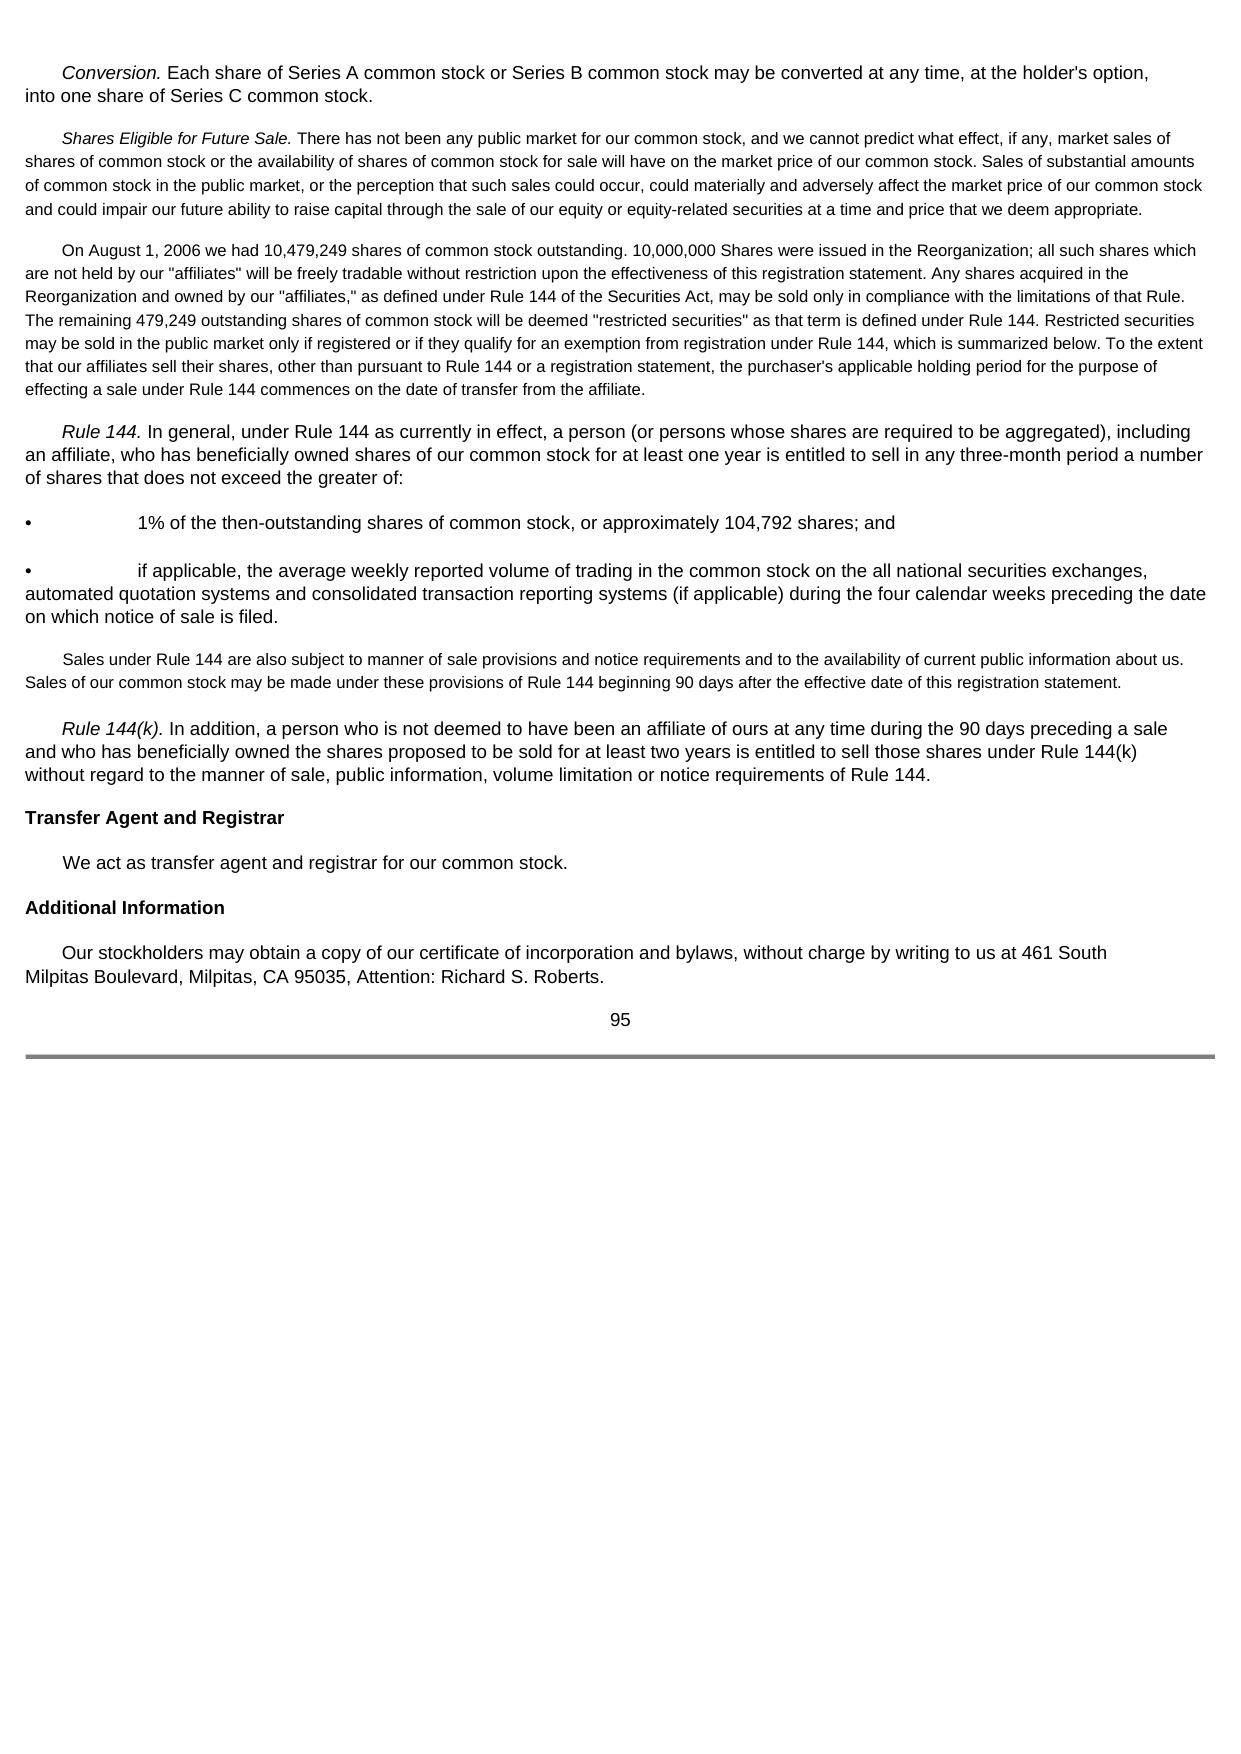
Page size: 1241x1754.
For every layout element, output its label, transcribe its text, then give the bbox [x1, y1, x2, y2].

text Rule 144. In general, under Rule 144 as currently in effect, a person (or persons whose shares are required to be aggregated), including an affiliate, who has beneficially owned shares of our common stock for at least one year is entitled to sell in any three-month period a number of shares that does not exceed the greater of: [25, 421, 1215, 489]
text Additional Information [25, 897, 1215, 918]
text 95 [25, 1009, 1215, 1031]
text We act as transfer agent and registrar for our common stock. [62, 852, 1215, 874]
text On August 1, 2006 we had 10,479,249 shares of common stock outstanding. 10,000,000 Shares were issued in the Reorganization; all such shares which are not held by our "affiliates" will be freely tradable without restriction upon the effectiveness of this registration statement. Any shares acquired in the Reorganization and owned by our "affiliates," as defined under Rule 144 of the Securities Act, may be sold only in compliance with the limitations of that Rule. The remaining 479,249 outstanding shares of common stock will be deemed "restricted securities" as that term is defined under Rule 144. Restricted securities may be sold in the public market only if registered or if they qualify for an exemption from registration under Rule 144, which is summarized below. To the extent that our affiliates sell their shares, other than pursuant to Rule 144 or a registration statement, the purchaser's applicable holding period for the purpose of effecting a sale under Rule 144 commences on the date of transfer from the affiliate. [25, 241, 1207, 399]
text Rule 144(k). In addition, a person who is not deemed to have been an affiliate of ours at any time during the 90 days preceding a sale and who has beneficially owned the shares proposed to be sold for at least two years is entitled to sell those shares under Rule 144(k) without regard to the manner of sale, public information, volume limitation or notice requirements of Rule 144. [25, 717, 1180, 785]
list if applicable, the average weekly reported volume of trading in the common stock on the all national securities exchanges, automated quotation systems and consolidated transaction reporting systems (if applicable) during the four calendar weeks preceding the date on which notice of sale is filed. [25, 560, 1215, 628]
list 1% of the then-outstanding shares of common stock, or approximately 104,792 shares; and [25, 512, 1215, 534]
text Our stockholders may obtain a copy of our certificate of incorporation and bylaws, without charge by writing to us at 461 South Milpitas Boulevard, Milpitas, CA 95035, Attention: Richard S. Roberts. [25, 942, 1151, 988]
picture [25, 1054, 1215, 1059]
text Conversion. Each share of Series A common stock or Series B common stock may be converted at any time, at the holder's option, into one share of Series C common stock. [25, 61, 1159, 107]
text Sales under Rule 144 are also subject to manner of sale provisions and notice requirements and to the availability of current public information about us. [62, 650, 1215, 669]
text Sales of our common stock may be made under these provisions of Rule 144 beginning 90 days after the effective date of this registration statement. [25, 673, 1215, 692]
text Transfer Agent and Registrar [25, 807, 1215, 828]
text Shares Eligible for Future Sale. There has not been any public market for our common stock, and we cannot predict what effect, if any, market sales of shares of common stock or the availability of shares of common stock for sale will have on the market price of our common stock. Sales of substantial amounts of common stock in the public market, or the perception that such sales could occur, could materially and adversely affect the market price of our common stock and could impair our future ability to raise capital through the sale of our equity or equity-related securities at a time and price that we deem appropriate. [25, 128, 1213, 219]
